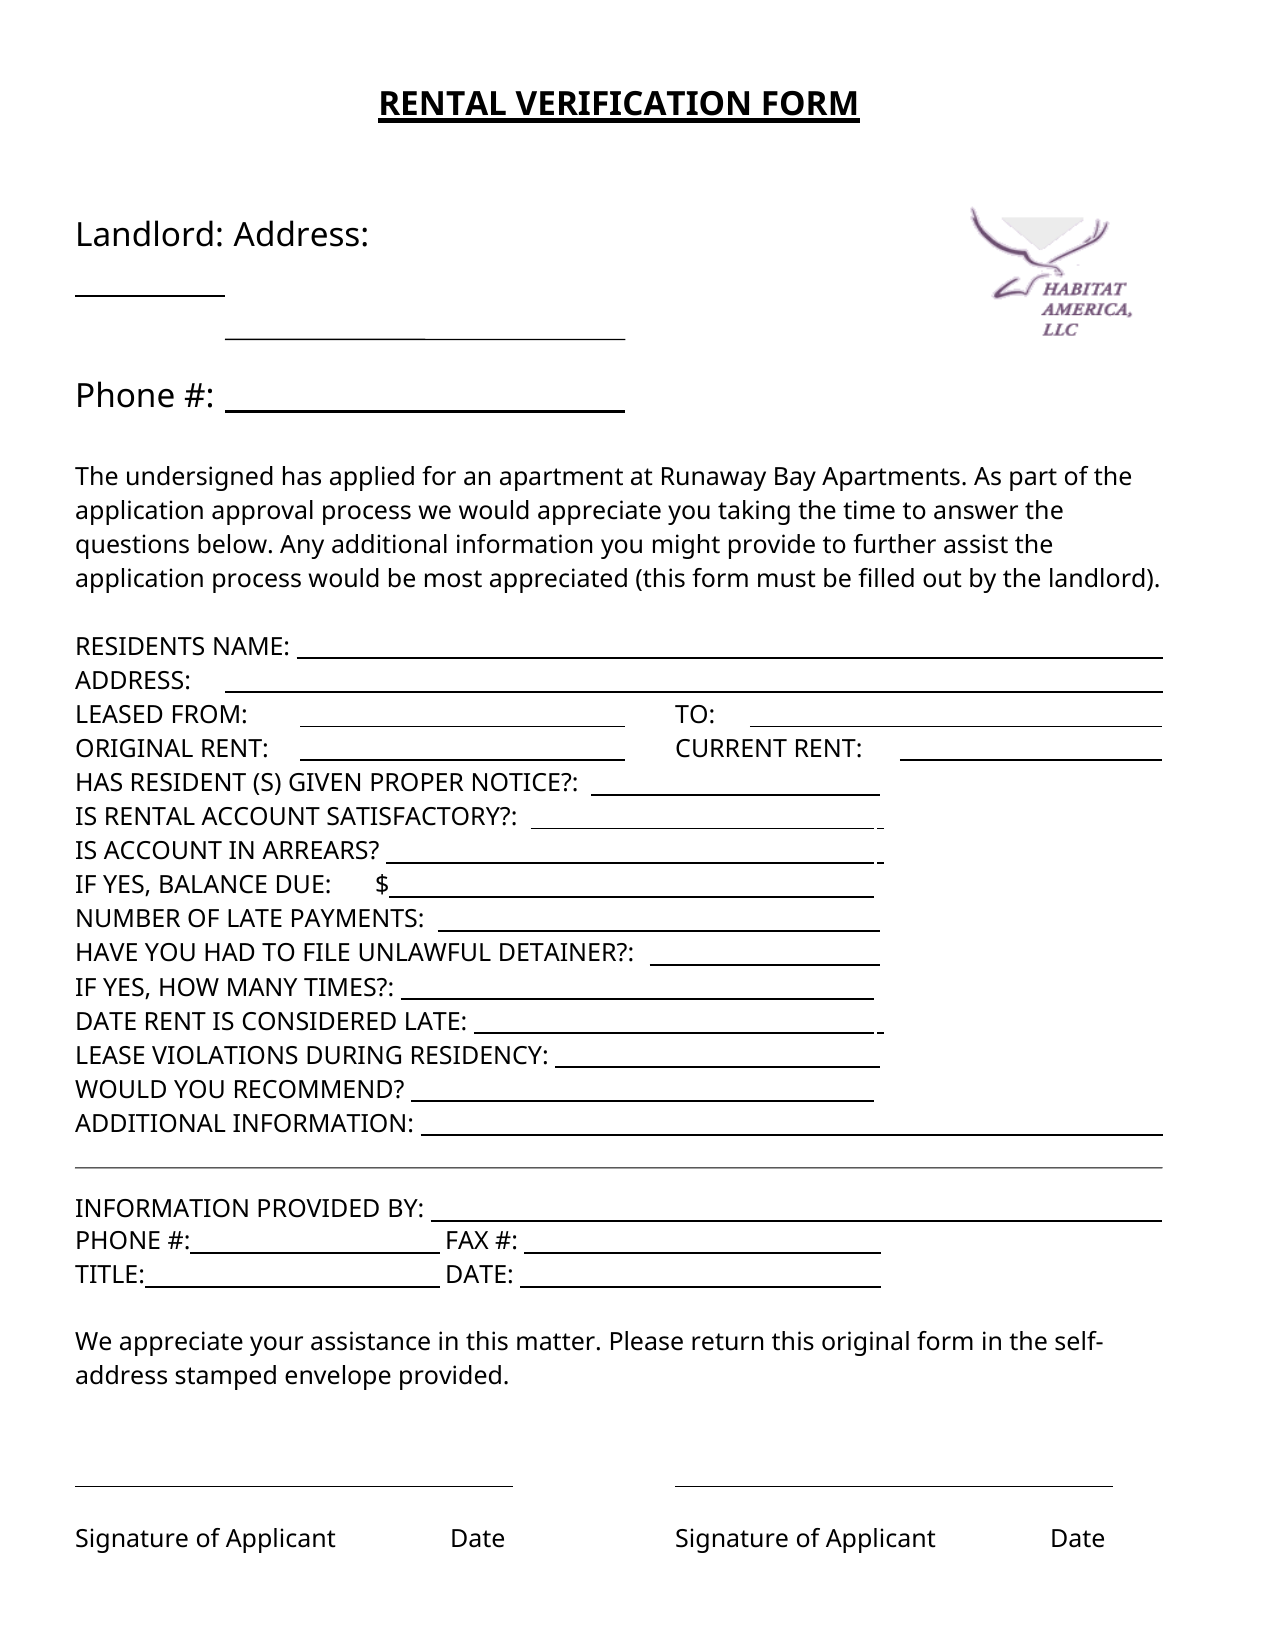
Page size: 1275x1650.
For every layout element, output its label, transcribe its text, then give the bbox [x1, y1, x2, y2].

text We appreciate your assistance in this matter. Please return this original form in the self-address stamped envelope provided. [75, 1323, 1118, 1391]
text RENTAL VERIFICATION FORM [62, 85, 1175, 123]
text Signature of Applicant Date Signature of Applicant Date [75, 1527, 1175, 1552]
text Phone #: [75, 379, 1175, 415]
text ADDITIONAL INFORMATION: [75, 1105, 1175, 1139]
text TO: CURRENT RENT: [675, 697, 1163, 765]
text The undersigned has applied for an apartment at Runaway Bay Apartments. As part of the application approval process we would appreciate you taking the time to answer the questions below. Any additional information you might provide to further assist the application process would be most appreciated (this form must be filled out by the landlord). [75, 458, 1162, 595]
subtitle Landlord: Address: [75, 211, 626, 302]
text HAS RESIDENT (S) GIVEN PROPER NOTICE?: IS RENTAL ACCOUNT SATISFACTORY?: IS ACCOUNT IN ARREARS? IF YES, BALANCE DUE: $ NUMBER OF LATE PAYMENTS: HAVE YOU HAD TO FILE UNLAWFUL DETAINER?: IF YES, HOW MANY TIMES?: DATE RENT IS CONSIDERED LATE: LEASE VIOLATIONS DURING RESIDENCY: WOULD YOU RECOMMEND? [75, 765, 884, 1105]
text INFORMATION PROVIDED BY: [75, 1197, 1175, 1223]
text PHONE #: FAX #: TITLE: DATE: [75, 1223, 882, 1291]
text RESIDENTS NAME: ADDRESS: [75, 628, 1163, 697]
text LEASED FROM: ORIGINAL RENT: [75, 697, 625, 765]
picture [936, 203, 1143, 343]
